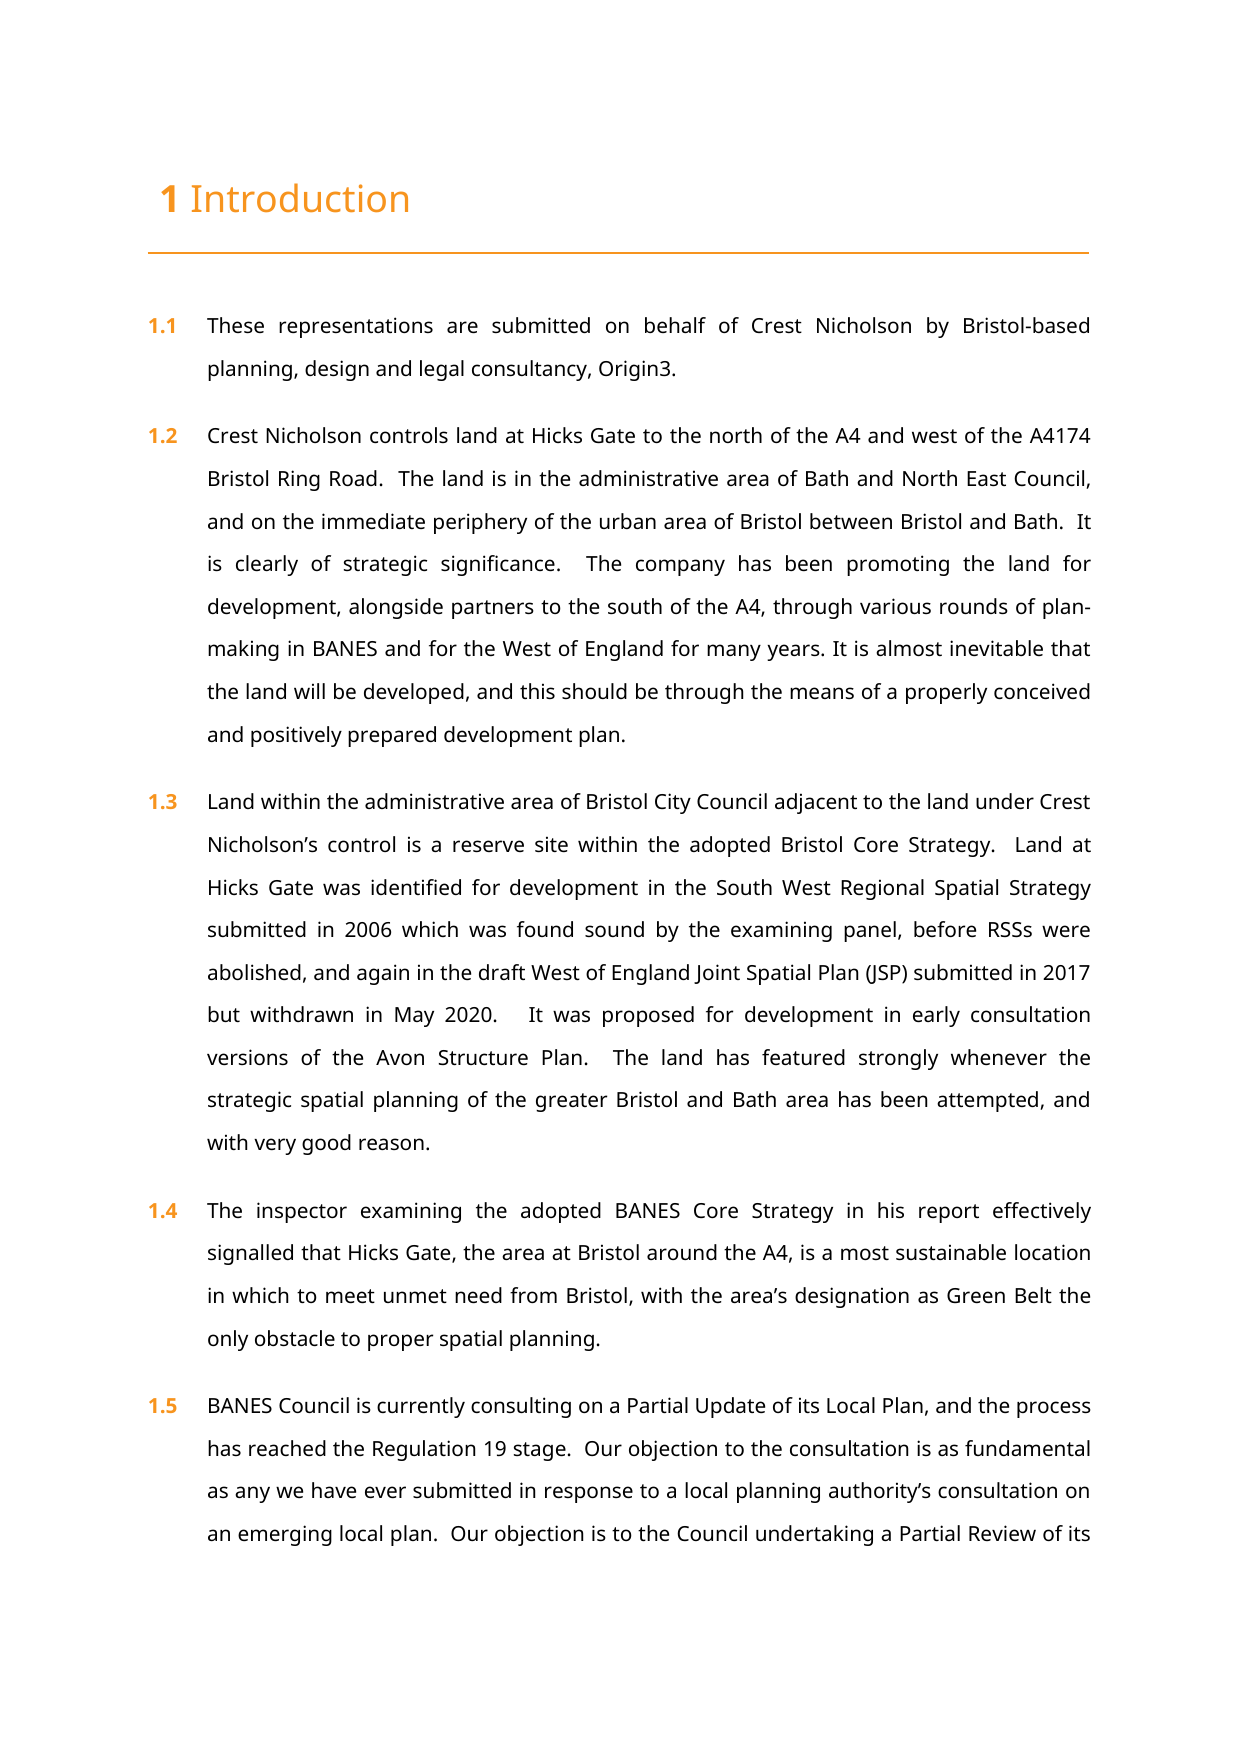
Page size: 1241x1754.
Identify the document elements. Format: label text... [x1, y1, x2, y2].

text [148, 1391, 1092, 1547]
text These representations are submitted on behalf of Crest Nicholson by Bristol-based planning, design and legal consultancy, Origin3. [148, 311, 1092, 382]
text Land within the administrative area of Bristol City Council adjacent to the land under Crest Nicholson’s control is a reserve site within the adopted Bristol Core Strategy. Land at Hicks Gate was identified for development in the South West Regional Spatial Strategy submitted in 2006 which was found sound by the examining panel, before RSSs were abolished, and again in the draft West of England Joint Spatial Plan (JSP) submitted in 2017 but withdrawn in May 2020. It was proposed for development in early consultation versions of the Avon Structure Plan. The land has featured strongly whenever the strategic spatial planning of the greater Bristol and Bath area has been attempted, and with very good reason. [148, 787, 1092, 1157]
text The inspector examining the adopted BANES Core Strategy in his report effectively signalled that Hicks Gate, the area at Bristol around the A4, is a most sustainable location in which to meet unmet need from Bristol, with the area’s designation as Green Belt the only obstacle to proper spatial planning. [148, 1196, 1092, 1352]
table_header 1 Introduction [148, 172, 1089, 252]
text Crest Nicholson controls land at Hicks Gate to the north of the A4 and west of the A4174 Bristol Ring Road. The land is in the administrative area of Bath and North East Council, and on the immediate periphery of the urban area of Bristol between Bristol and Bath. It is clearly of strategic significance. The company has been promoting the land for development, alongside partners to the south of the A4, through various rounds of plan-making in BANES and for the West of England for many years. It is almost inevitable that the land will be developed, and this should be through the means of a properly conceived and positively prepared development plan. [148, 422, 1092, 748]
